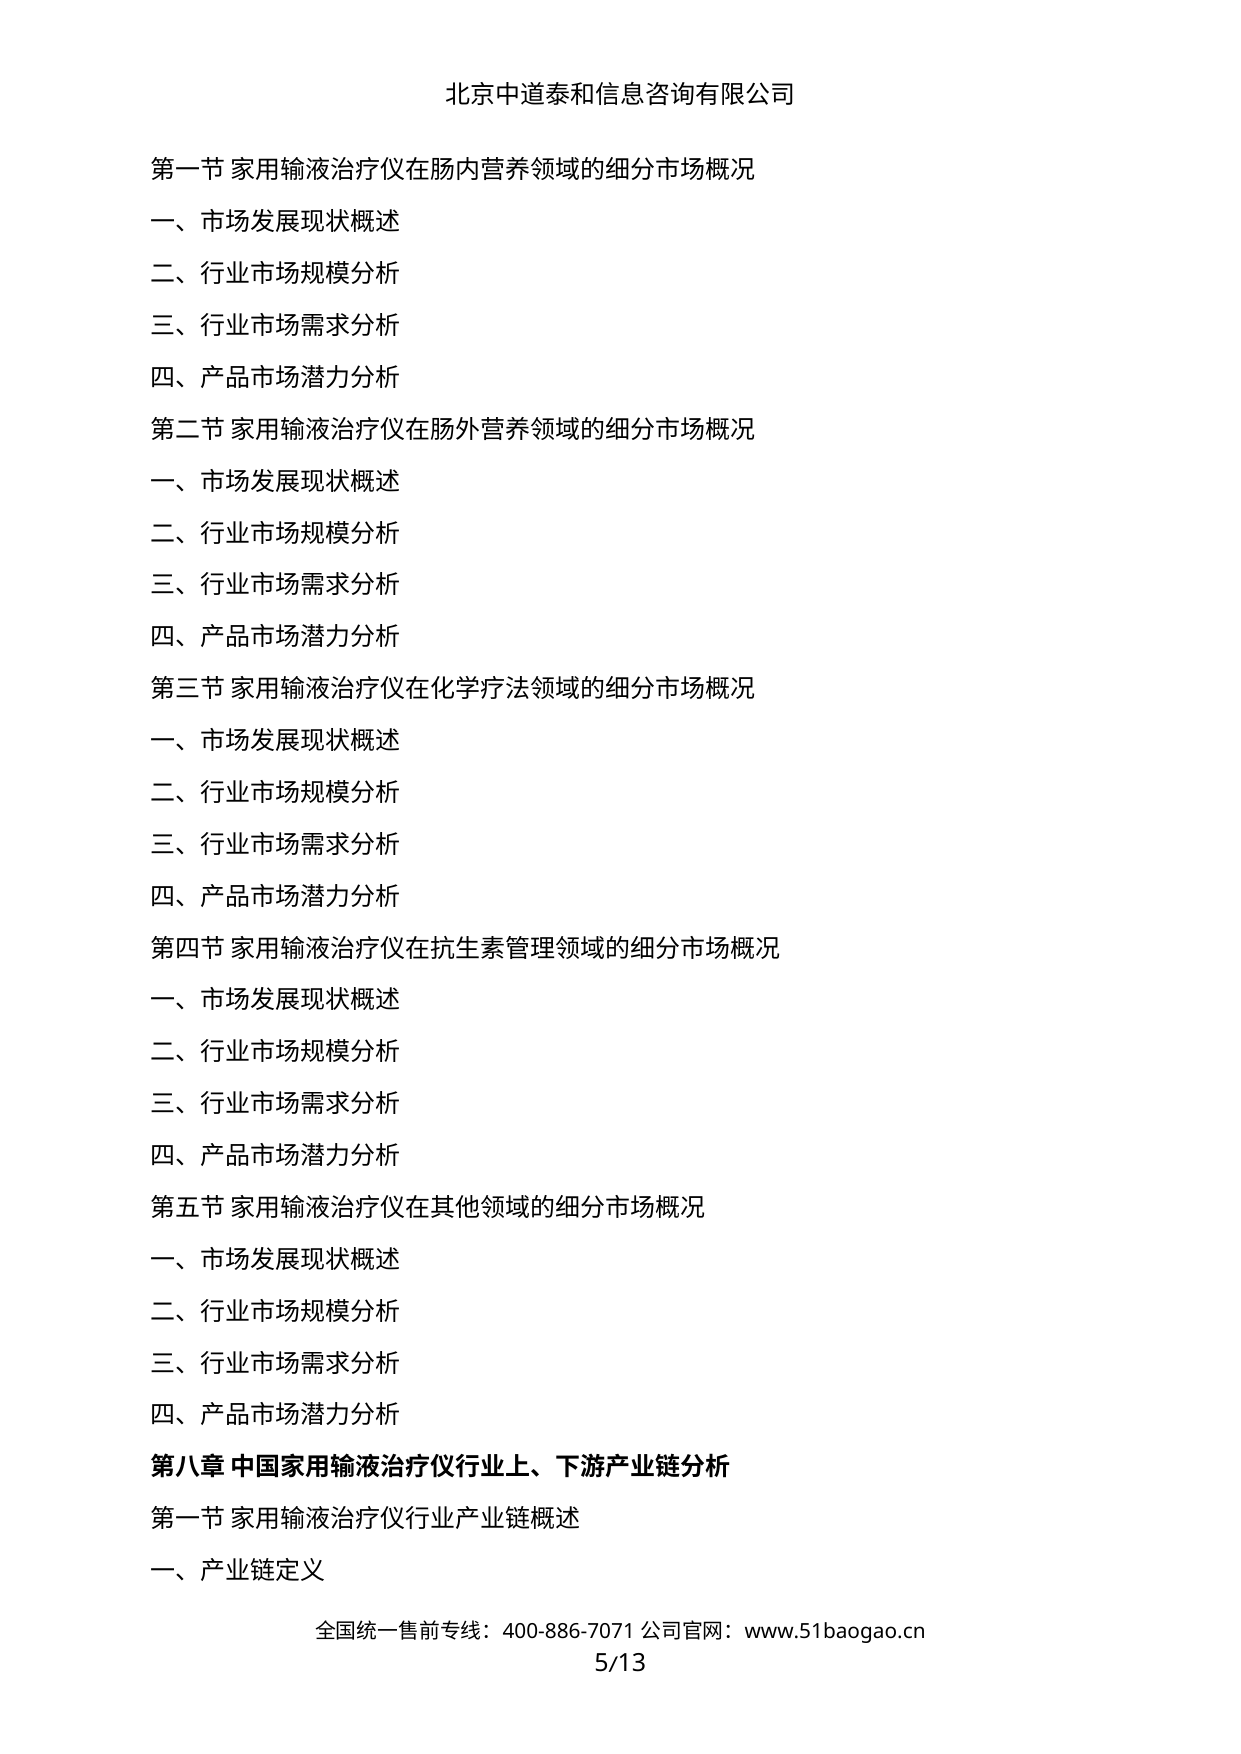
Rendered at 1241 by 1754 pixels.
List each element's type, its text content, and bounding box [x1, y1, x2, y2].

text 一、市场发展现状概述 [150, 1239, 1090, 1276]
text 四、产品市场潜力分析 [150, 357, 1090, 394]
text 第八章 中国家用输液治疗仪行业上、下游产业链分析 [150, 1447, 1090, 1483]
text 一、市场发展现状概述 [150, 721, 1090, 757]
text 三、行业市场需求分析 [150, 1343, 1090, 1379]
text 第三节 家用输液治疗仪在化学疗法领域的细分市场概况 [150, 669, 1090, 705]
text 二、行业市场规模分析 [150, 254, 1090, 290]
text 三、行业市场需求分析 [150, 1084, 1090, 1120]
text 二、行业市场规模分析 [150, 772, 1090, 809]
text 二、行业市场规模分析 [150, 513, 1090, 549]
text 三、行业市场需求分析 [150, 565, 1090, 601]
text 第一节 家用输液治疗仪在肠内营养领域的细分市场概况 [150, 150, 1090, 186]
text 三、行业市场需求分析 [150, 824, 1090, 861]
text 一、产业链定义 [150, 1551, 1090, 1587]
text 三、行业市场需求分析 [150, 306, 1090, 342]
text 一、市场发展现状概述 [150, 461, 1090, 497]
text 四、产品市场潜力分析 [150, 617, 1090, 653]
text 第二节 家用输液治疗仪在肠外营养领域的细分市场概况 [150, 409, 1090, 446]
text 四、产品市场潜力分析 [150, 1395, 1090, 1431]
text 四、产品市场潜力分析 [150, 1136, 1090, 1172]
text 二、行业市场规模分析 [150, 1291, 1090, 1327]
text 一、市场发展现状概述 [150, 980, 1090, 1016]
text 二、行业市场规模分析 [150, 1032, 1090, 1068]
text 第一节 家用输液治疗仪行业产业链概述 [150, 1499, 1090, 1535]
text 四、产品市场潜力分析 [150, 876, 1090, 912]
text 第五节 家用输液治疗仪在其他领域的细分市场概况 [150, 1187, 1090, 1224]
text 第四节 家用输液治疗仪在抗生素管理领域的细分市场概况 [150, 928, 1090, 964]
text 一、市场发展现状概述 [150, 202, 1090, 238]
